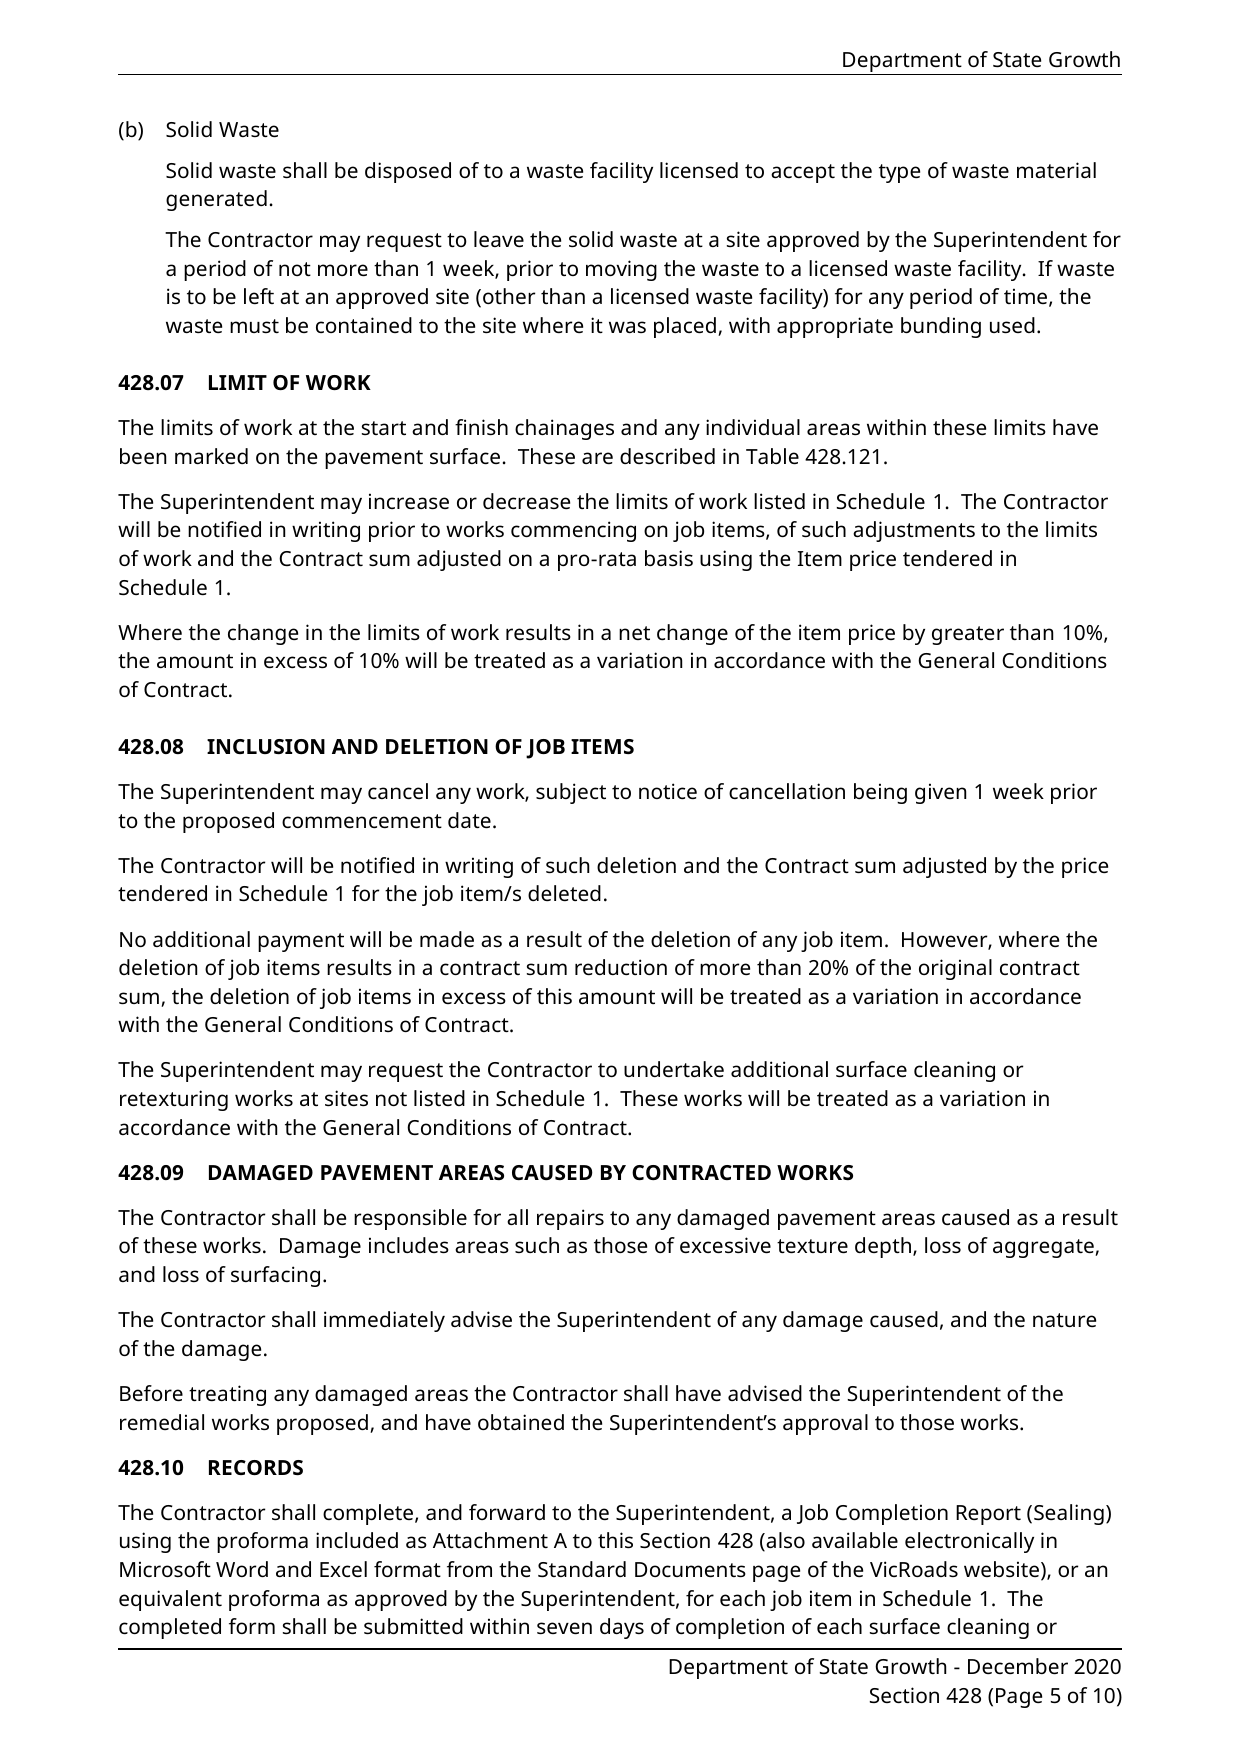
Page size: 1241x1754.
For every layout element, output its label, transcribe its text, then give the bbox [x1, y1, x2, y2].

text The Contractor will be notified in writing of such deletion and the Contract sum adjusted by the price tendered in Schedule 1 for the job item/s deleted. [118, 851, 1122, 908]
subtitle 428.10 RECORDS [118, 1453, 1122, 1481]
subtitle 428.08 INCLUSION AND DELETION OF JOB ITEMS [118, 732, 1122, 760]
subtitle 428.09 DAMAGED PAVEMENT AREAS CAUSED BY CONTRACTED WORKS [118, 1158, 1122, 1186]
text The limits of work at the start and finish chainages and any individual areas within these limits have been marked on the pavement surface. These are described in Table 428.121. [118, 413, 1122, 470]
text Solid waste shall be disposed of to a waste facility licensed to accept the type of waste material generated. [118, 156, 1122, 213]
subtitle (b) Solid Waste [118, 114, 1122, 143]
text Before treating any damaged areas the Contractor shall have advised the Superintendent of the remedial works proposed, and have obtained the Superintendent’s approval to those works. [118, 1379, 1122, 1436]
text The Contractor shall be responsible for all repairs to any damaged pavement areas caused as a result of these works. Damage includes areas such as those of excessive texture depth, loss of aggregate, and loss of surfacing. [118, 1203, 1122, 1288]
text The Contractor may request to leave the solid waste at a site approved by the Superintendent for a period of not more than 1 week, prior to moving the waste to a licensed waste facility. If waste is to be left at an approved site (other than a licensed waste facility) for any period of time, the waste must be contained to the site where it was placed, with appropriate bunding used. [118, 225, 1122, 339]
text No additional payment will be made as a result of the deletion of any job item. However, where the deletion of job items results in a contract sum reduction of more than 20% of the original contract sum, the deletion of job items in excess of this amount will be treated as a variation in accordance with the General Conditions of Contract. [118, 924, 1122, 1039]
text Where the change in the limits of work results in a net change of the item price by greater than 10%, the amount in excess of 10% will be treated as a variation in accordance with the General Conditions of Contract. [118, 618, 1122, 703]
text The Superintendent may request the Contractor to undertake additional surface cleaning or retexturing works at sites not listed in Schedule 1. These works will be treated as a variation in accordance with the General Conditions of Contract. [118, 1055, 1122, 1141]
text The Superintendent may cancel any work, subject to notice of cancellation being given 1 week prior to the proposed commencement date. [118, 777, 1122, 834]
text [118, 1498, 1122, 1641]
subtitle 428.07 LIMIT OF WORK [118, 368, 1122, 396]
text The Contractor shall immediately advise the Superintendent of any damage caused, and the nature of the damage. [118, 1305, 1122, 1362]
text The Superintendent may increase or decrease the limits of work listed in Schedule 1. The Contractor will be notified in writing prior to works commencing on job items, of such adjustments to the limits of work and the Contract sum adjusted on a pro-rata basis using the Item price tendered in Schedule 1. [118, 487, 1122, 601]
